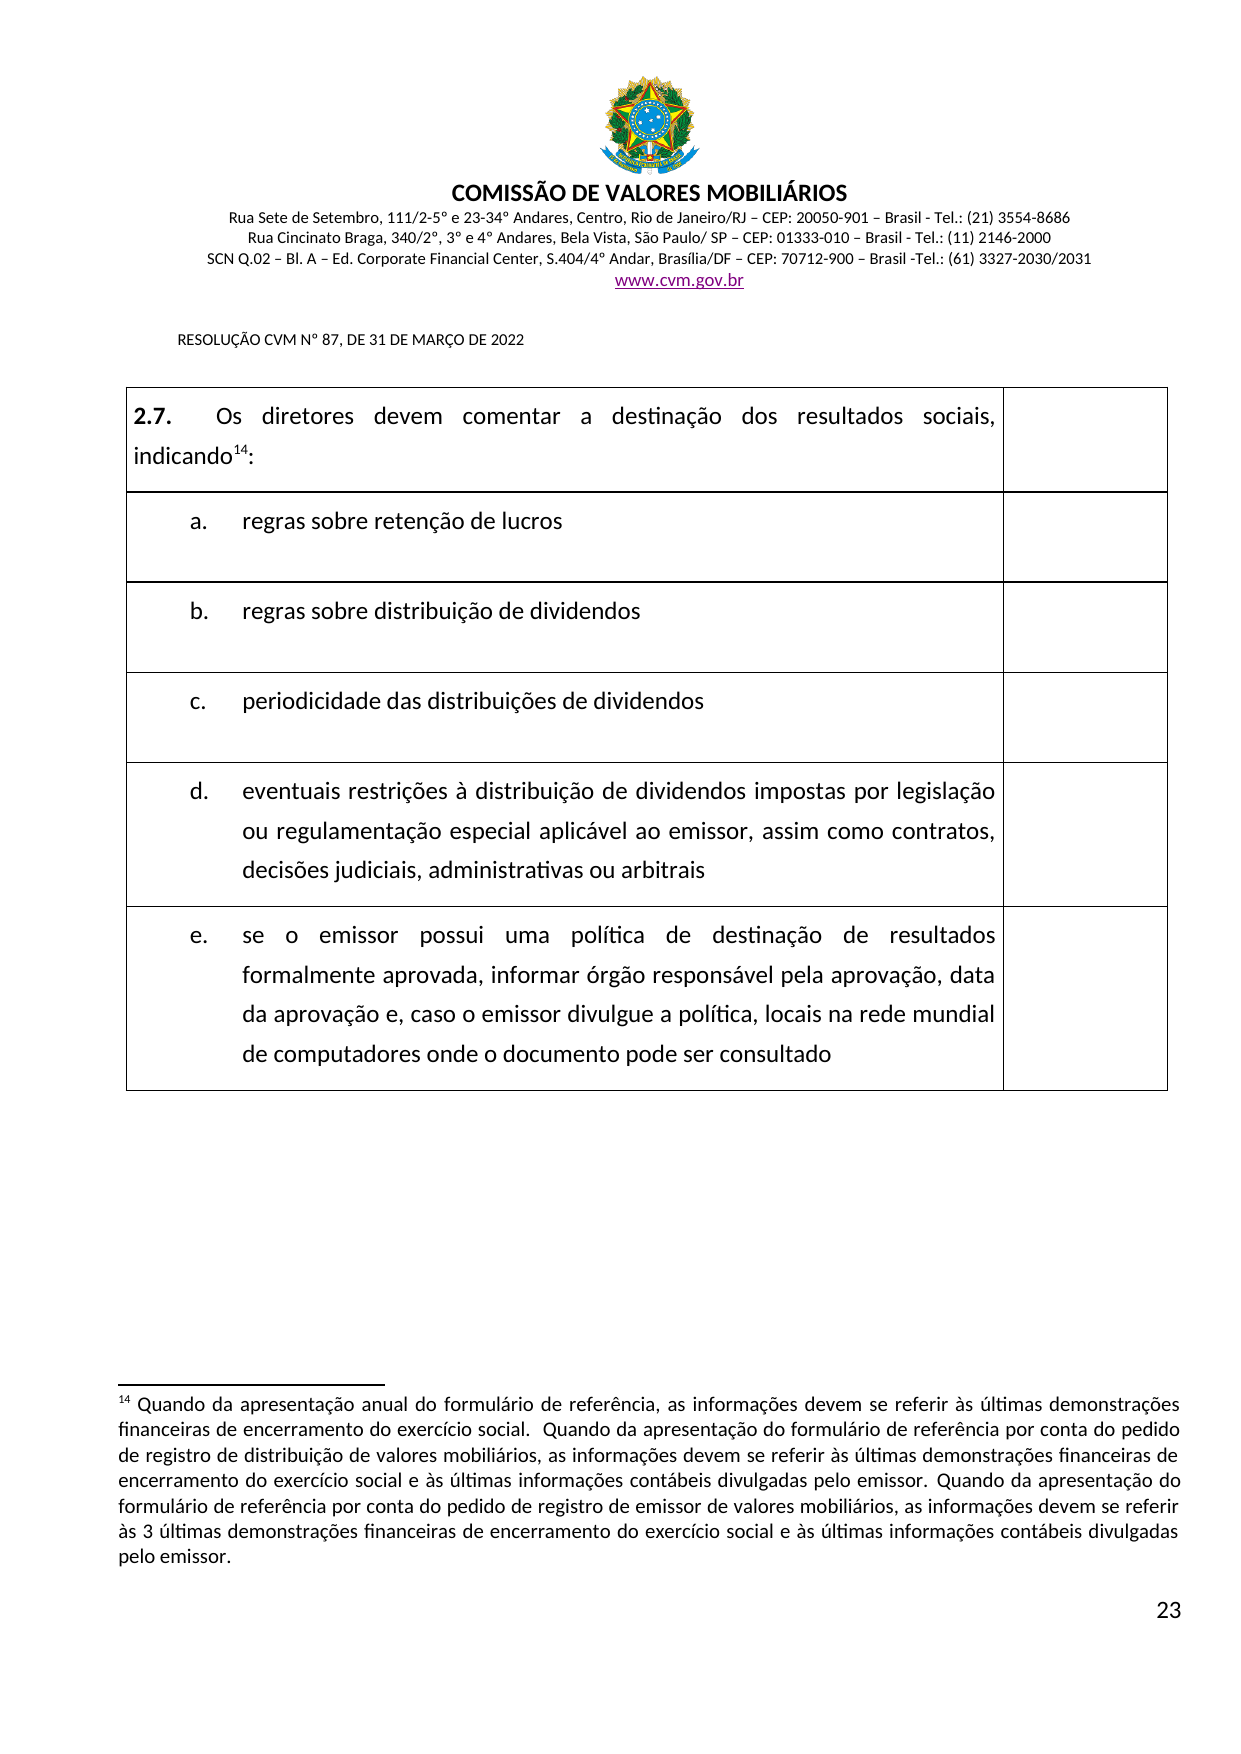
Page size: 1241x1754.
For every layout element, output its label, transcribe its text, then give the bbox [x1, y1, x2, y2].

table_cell Os diretores devem comentar a destinação dos resultados sociais, indicando: [127, 388, 1003, 491]
table_cell se o emissor possui uma política de destinação de resultados formalmente aprovada, informar órgão responsável pela aprovação, data da aprovação e, caso o emissor divulgue a política, locais na rede mundial de computadores onde o documento pode ser consultado [127, 907, 1003, 1090]
table_cell regras sobre distribuição de dividendos [127, 583, 1003, 672]
table_cell [1004, 388, 1167, 491]
table_cell regras sobre retenção de lucros [127, 493, 1003, 581]
table_cell [1004, 907, 1167, 1090]
table_cell [1004, 583, 1167, 672]
picture [596, 73, 703, 177]
table_cell [1004, 493, 1167, 581]
table_cell [1004, 763, 1167, 906]
table_cell eventuais restrições à distribuição de dividendos impostas por legislação ou regulamentação especial aplicável ao emissor, assim como contratos, decisões judiciais, administrativas ou arbitrais [127, 763, 1003, 906]
table_cell [1004, 673, 1167, 762]
table_cell periodicidade das distribuições de dividendos [127, 673, 1003, 762]
